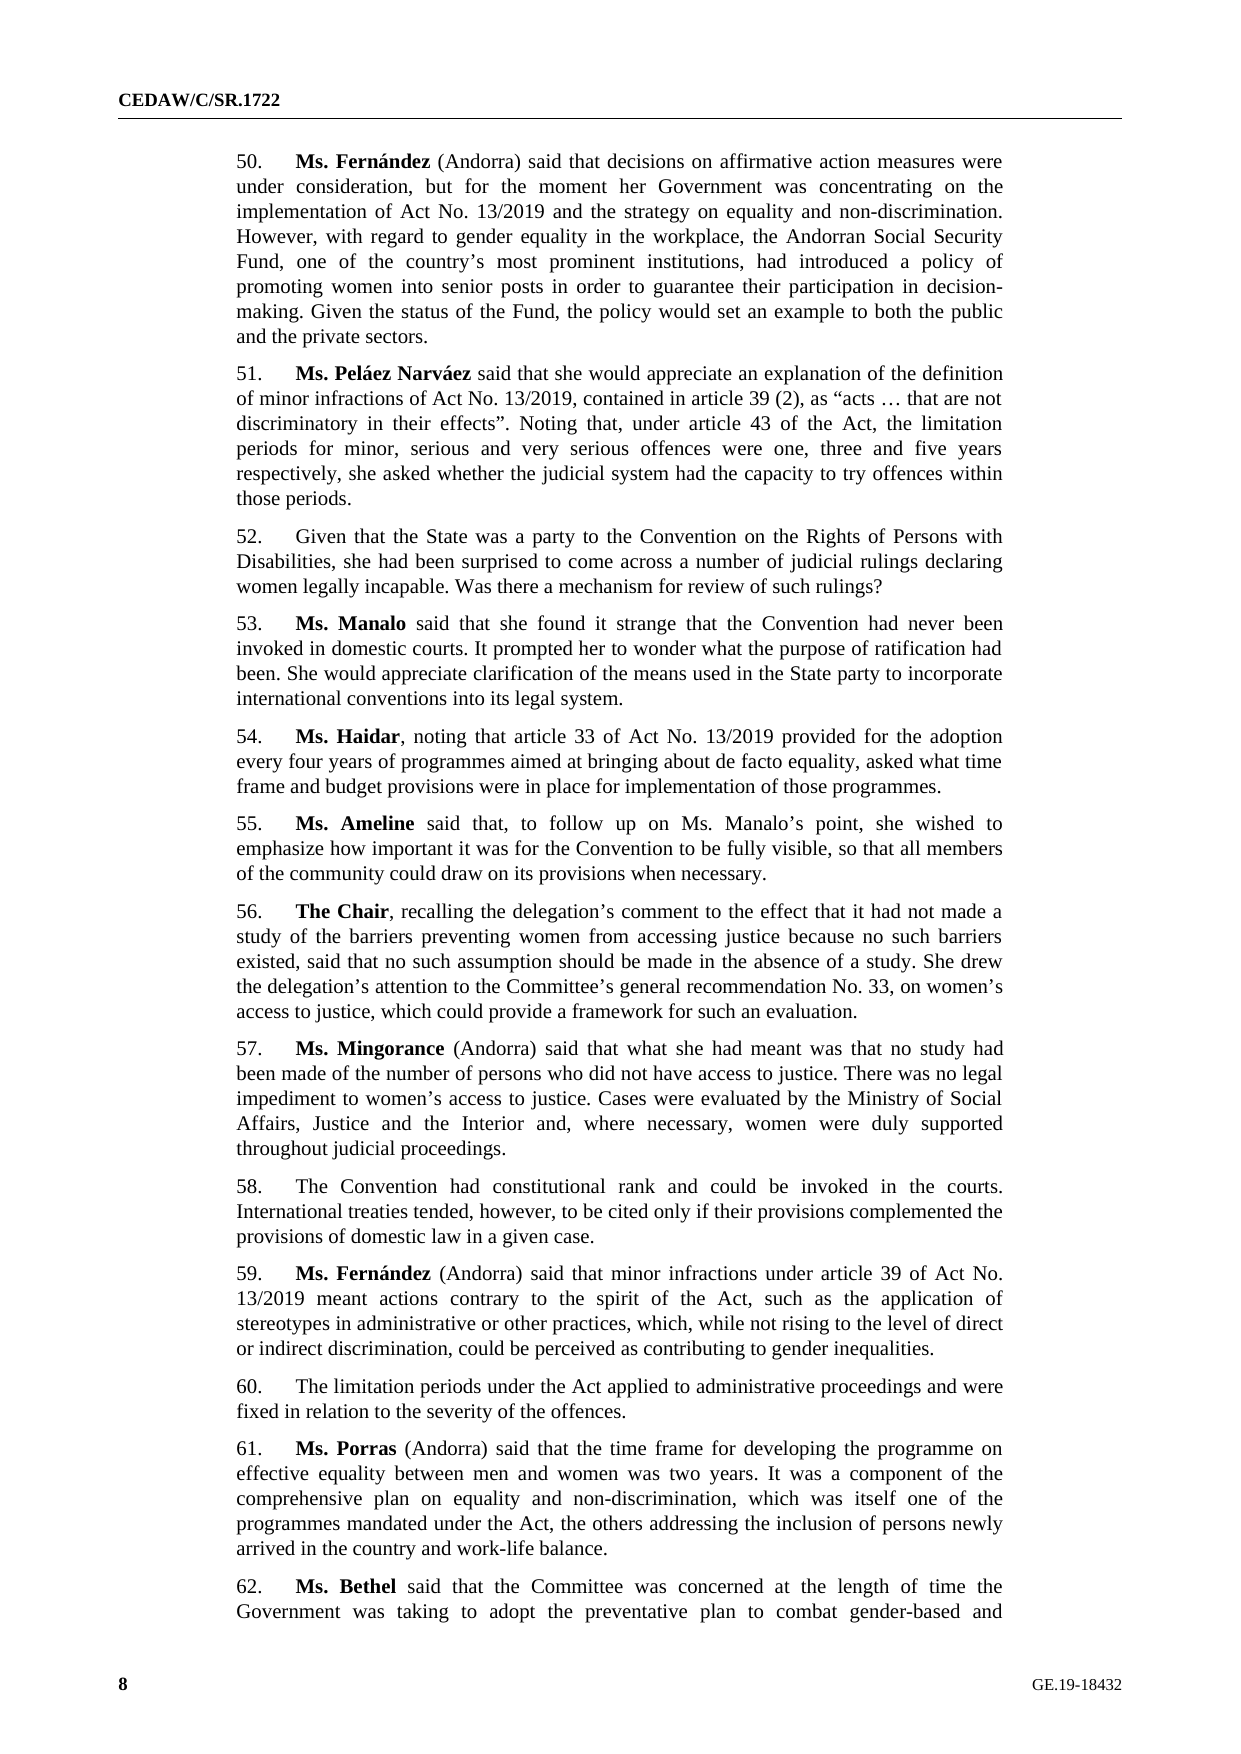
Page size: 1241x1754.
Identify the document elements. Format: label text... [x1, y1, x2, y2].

list 53. Ms. Manalo said that she found it strange that the Convention had never been invoked in domestic courts. It prompted her to wonder what the purpose of ratification had been. She would appreciate clarification of the means used in the State party to incorporate international conventions into its legal system. [236, 610, 1004, 710]
list 50. Ms. Fernández (Andorra) said that decisions on affirmative action measures were under consideration, but for the moment her Government was concentrating on the implementation of Act No. 13/2019 and the strategy on equality and non-discrimination. However, with regard to gender equality in the workplace, the Andorran Social Security Fund, one of the country’s most prominent institutions, had introduced a policy of promoting women into senior posts in order to guarantee their participation in decision-making. Given the status of the Fund, the policy would set an example to both the public and the private sectors. [236, 148, 1004, 348]
list 58. The Convention had constitutional rank and could be invoked in the courts. International treaties tended, however, to be cited only if their provisions complemented the provisions of domestic law in a given case. [236, 1173, 1004, 1248]
list 51. Ms. Peláez Narváez said that she would appreciate an explanation of the definition of minor infractions of Act No. 13/2019, contained in article 39 (2), as “acts … that are not discriminatory in their effects”. Noting that, under article 43 of the Act, the limitation periods for minor, serious and very serious offences were one, three and five years respectively, she asked whether the judicial system had the capacity to try offences within those periods. [236, 360, 1004, 510]
list 57. Ms. Mingorance (Andorra) said that what she had meant was that no study had been made of the number of persons who did not have access to justice. There was no legal impediment to women’s access to justice. Cases were evaluated by the Ministry of Social Affairs, Justice and the Interior and, where necessary, women were duly supported throughout judicial proceedings. [236, 1035, 1004, 1160]
list 52. Given that the State was a party to the Convention on the Rights of Persons with Disabilities, she had been surprised to come across a number of judicial rulings declaring women legally incapable. Was there a mechanism for review of such rulings? [236, 523, 1004, 598]
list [236, 1573, 1004, 1623]
list 54. Ms. Haidar, noting that article 33 of Act No. 13/2019 provided for the adoption every four years of programmes aimed at bringing about de facto equality, asked what time frame and budget provisions were in place for implementation of those programmes. [236, 723, 1004, 798]
list 55. Ms. Ameline said that, to follow up on Ms. Manalo’s point, she wished to emphasize how important it was for the Convention to be fully visible, so that all members of the community could draw on its provisions when necessary. [236, 810, 1004, 885]
list 56. The Chair, recalling the delegation’s comment to the effect that it had not made a study of the barriers preventing women from accessing justice because no such barriers existed, said that no such assumption should be made in the absence of a study. She drew the delegation’s attention to the Committee’s general recommendation No. 33, on women’s access to justice, which could provide a framework for such an evaluation. [236, 898, 1004, 1023]
list 61. Ms. Porras (Andorra) said that the time frame for developing the programme on effective equality between men and women was two years. It was a component of the comprehensive plan on equality and non-discrimination, which was itself one of the programmes mandated under the Act, the others addressing the inclusion of persons newly arrived in the country and work-life balance. [236, 1435, 1004, 1560]
list 60. The limitation periods under the Act applied to administrative proceedings and were fixed in relation to the severity of the offences. [236, 1373, 1004, 1423]
list 59. Ms. Fernández (Andorra) said that minor infractions under article 39 of Act No. 13/2019 meant actions contrary to the spirit of the Act, such as the application of stereotypes in administrative or other practices, which, while not rising to the level of direct or indirect discrimination, could be perceived as contributing to gender inequalities. [236, 1260, 1004, 1360]
